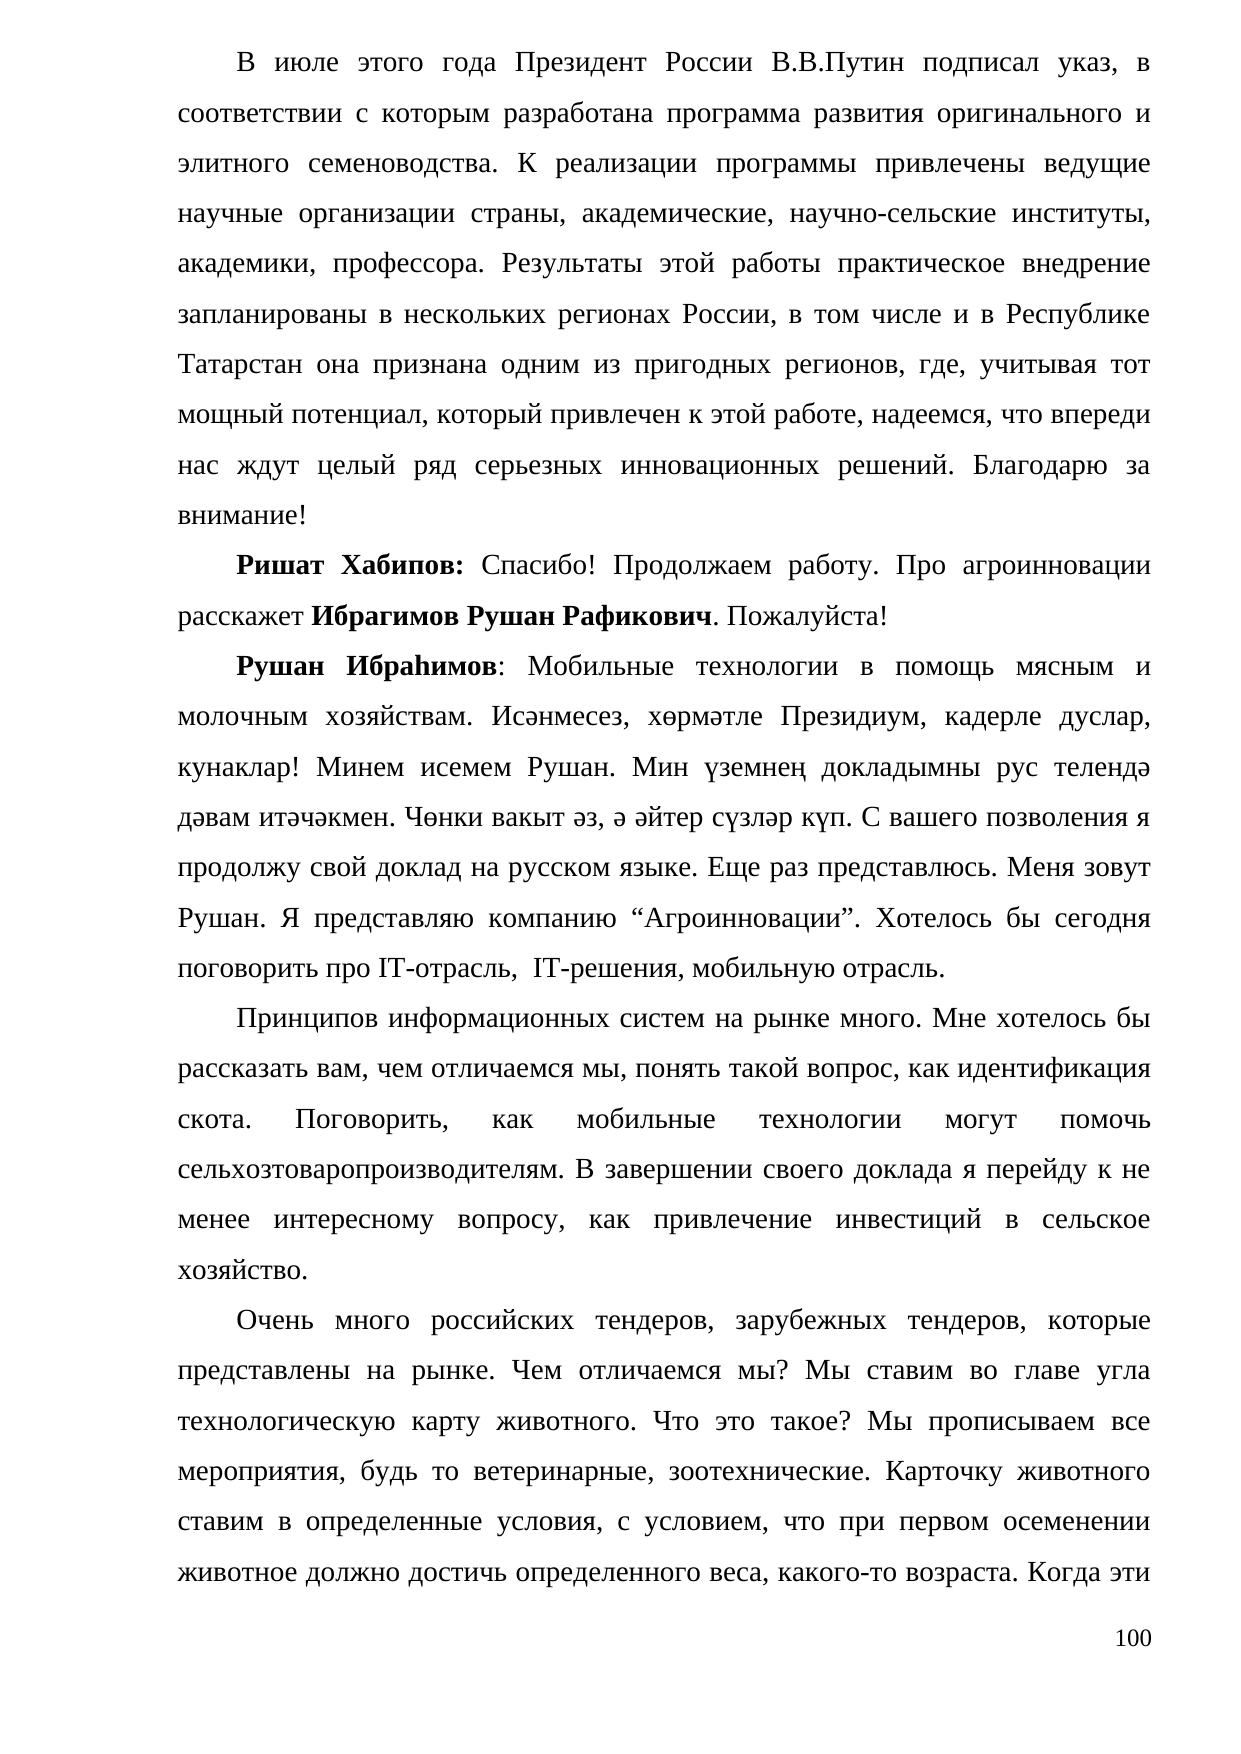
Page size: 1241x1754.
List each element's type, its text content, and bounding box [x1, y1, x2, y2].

text Рушан Ибраһимов: Мобильные технологии в помощь мясным и молочным хозяйствам. Исәнмесез, хөрмәтле Президиум, кадерле дуслар, кунаклар! Минем исемем Рушан. Мин үземнең докладымны рус телендә дәвам итәчәкмен. Чөнки вакыт әз, ә әйтер сүзләр күп. С вашего позволения я продолжу свой доклад на русском языке. Еще раз представлюсь. Меня зовут Рушан. Я представляю компанию “Агроинновации”. Хотелось бы сегодня поговорить про IT-отрасль, IT-решения, мобильную отрасль. [177, 648, 1152, 983]
text Принципов информационных систем на рынке много. Мне хотелось бы рассказать вам, чем отличаемся мы, понять такой вопрос, как идентификация скота. Поговорить, как мобильные технологии могут помочь сельхозтоваропроизводителям. В завершении своего доклада я перейду к не менее интересному вопросу, как привлечение инвестиций в сельское хозяйство. [177, 1000, 1152, 1285]
text В июле этого года Президент России В.В.Путин подписал указ, в соответствии с которым разработана программа развития оригинального и элитного семеноводства. К реализации программы привлечены ведущие научные организации страны, академические, научно-сельские институты, академики, профессора. Результаты этой работы практическое внедрение запланированы в нескольких регионах России, в том числе и в Республике Татарстан она признана одним из пригодных регионов, где, учитывая тот мощный потенциал, который привлечен к этой работе, надеемся, что впереди нас ждут целый ряд серьезных инновационных решений. Благодарю за внимание! [177, 44, 1152, 531]
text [177, 1302, 1152, 1587]
text Ришат Хабипов: Спасибо! Продолжаем работу. Про агроинновации расскажет Ибрагимов Рушан Рафикович. Пожалуйста! [177, 547, 1152, 631]
